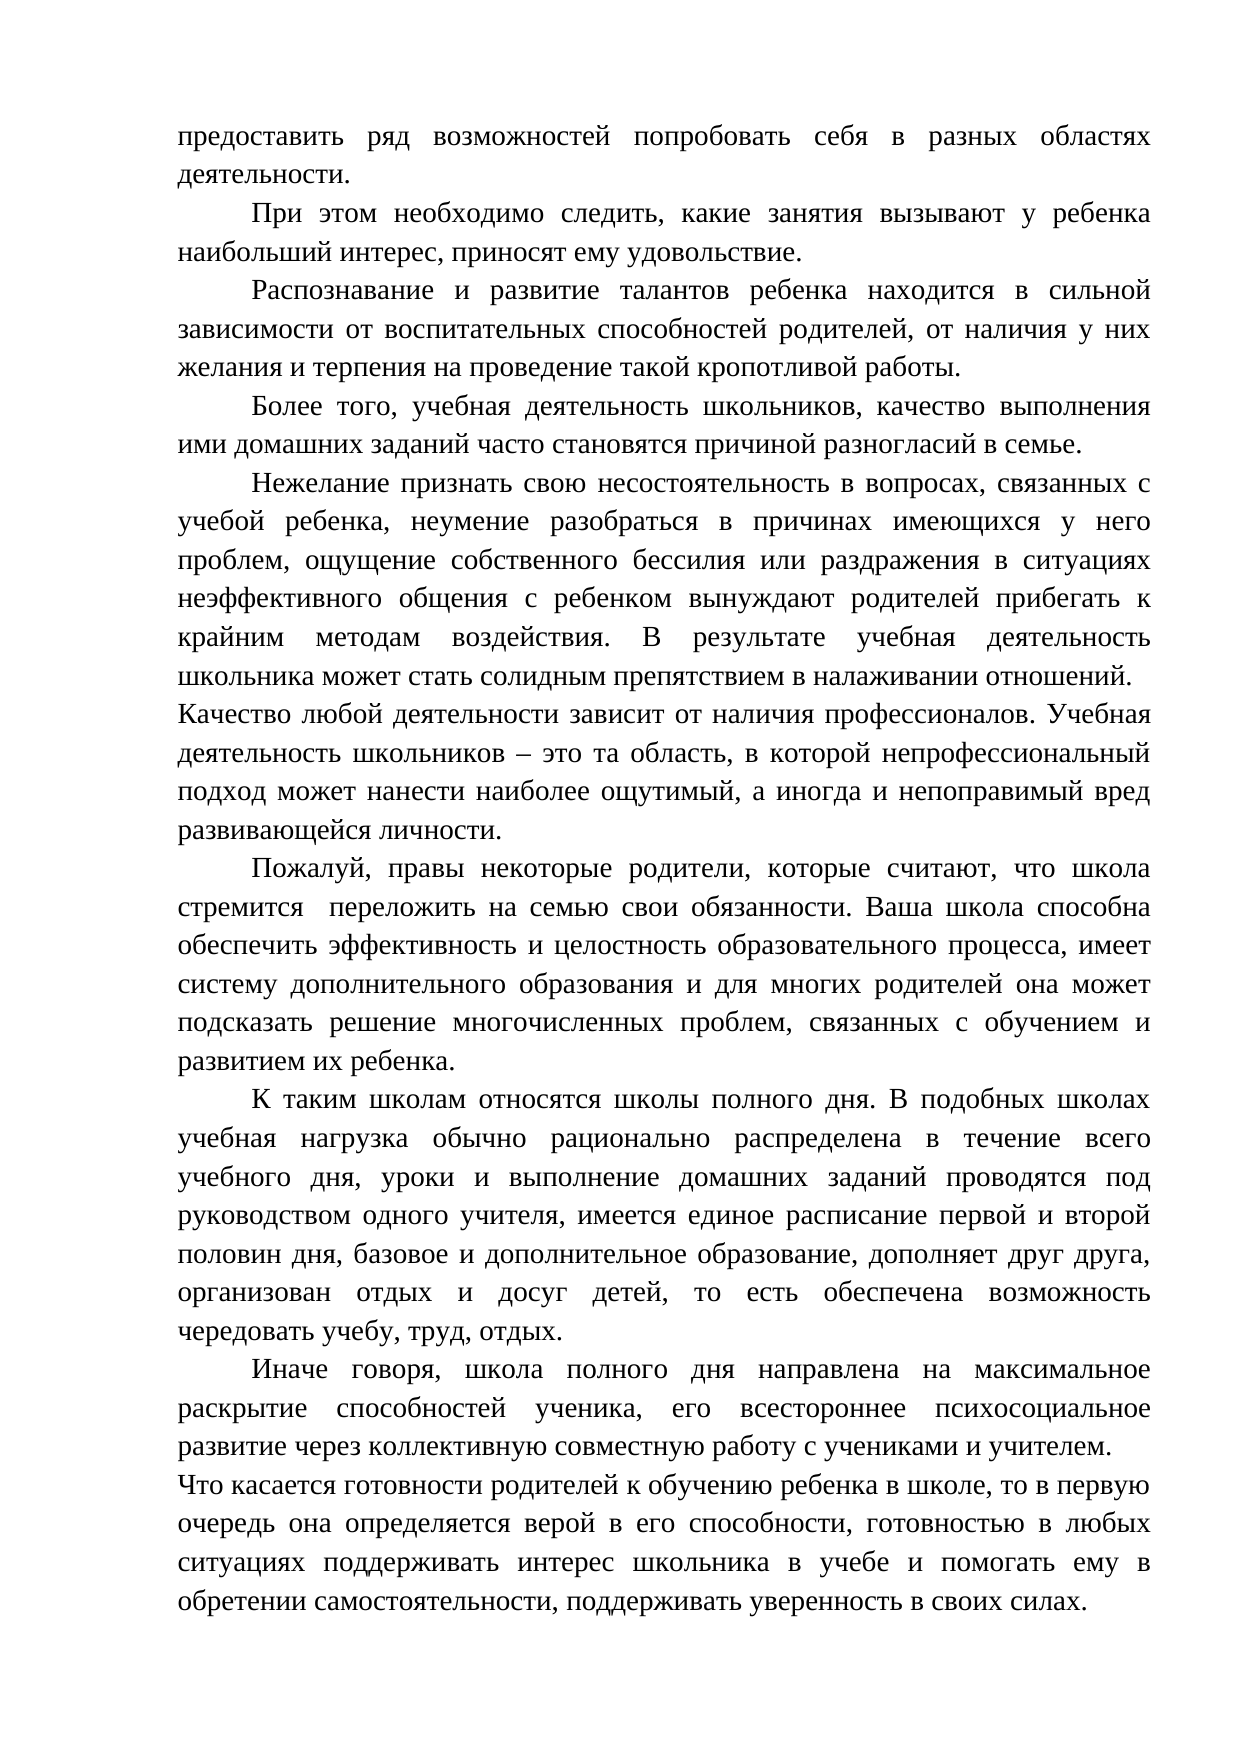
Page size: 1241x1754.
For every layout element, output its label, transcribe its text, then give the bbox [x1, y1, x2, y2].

text Качество любой деятельности зависит от наличия профессионалов. Учебная деятельность школьников – это та область, в которой непрофессиональный подход может нанести наиболее ощутимый, а иногда и непоправимый вред развивающейся личности. [177, 696, 1152, 845]
text При этом необходимо следить, какие занятия вызывают у ребенка наибольший интерес, приносят ему удовольствие. [177, 195, 1152, 267]
text К таким школам относятся школы полного дня. В подобных школах учебная нагрузка обычно рационально распределена в течение всего учебного дня, уроки и выполнение домашних заданий проводятся под руководством одного учителя, имеется единое расписание первой и второй половин дня, базовое и дополнительное образование, дополняет друг друга, организован отдых и досуг детей, то есть обеспечена возможность чередовать учебу, труд, отдых. [177, 1082, 1152, 1346]
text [177, 118, 1152, 190]
text Пожалуй, правы некоторые родители, которые считают, что школа стремится переложить на семью свои обязанности. Ваша школа способна обеспечить эффективность и целостность образовательного процесса, имеет систему дополнительного образования и для многих родителей она может подсказать решение многочисленных проблем, связанных с обучением и развитием их ребенка. [177, 850, 1152, 1077]
text Иначе говоря, школа полного дня направлена на максимальное раскрытие способностей ученика, его всестороннее психосоциальное развитие через коллективную совместную работу с учениками и учителем. [177, 1351, 1152, 1462]
text Нежелание признать свою несостоятельность в вопросах, связанных с учебой ребенка, неумение разобраться в причинах имеющихся у него проблем, ощущение собственного бессилия или раздражения в ситуациях неэффективного общения с ребенком вынуждают родителей прибегать к крайним методам воздействия. В результате учебная деятельность школьника может стать солидным препятствием в налаживании отношений. [177, 465, 1152, 691]
text Что касается готовности родителей к обучению ребенка в школе, то в первую очередь она определяется верой в его способности, готовностью в любых ситуациях поддерживать интерес школьника в учебе и помогать ему в обретении самостоятельности, поддерживать уверенность в своих силах. [177, 1467, 1152, 1616]
text Распознавание и развитие талантов ребенка находится в сильной зависимости от воспитательных способностей родителей, от наличия у них желания и терпения на проведение такой кропотливой работы. [177, 272, 1152, 383]
text Более того, учебная деятельность школьников, качество выполнения ими домашних заданий часто становятся причиной разногласий в семье. [177, 388, 1152, 460]
